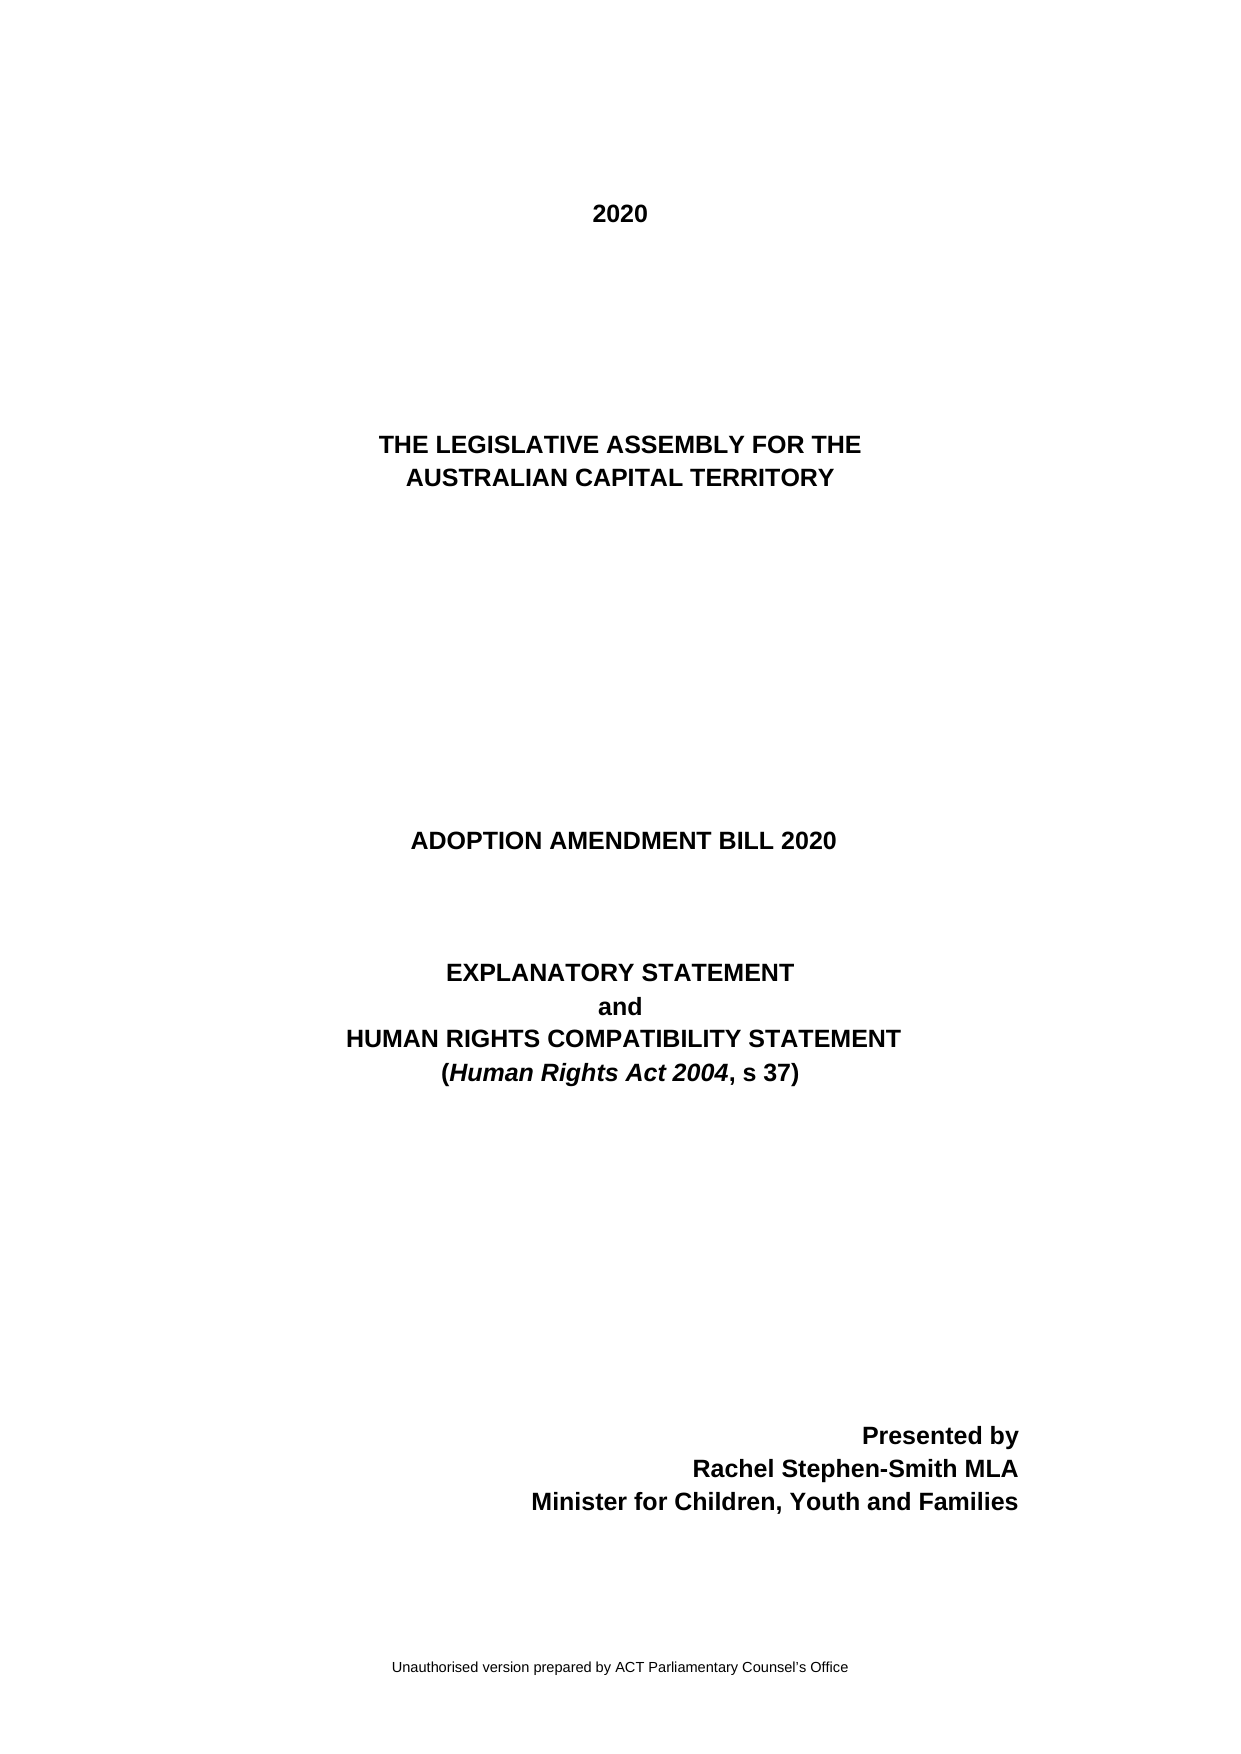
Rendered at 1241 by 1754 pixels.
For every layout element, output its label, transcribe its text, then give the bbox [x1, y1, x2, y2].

text THE LEGISLATIVE ASSEMBLY FOR THE [150, 430, 1090, 459]
text and [150, 991, 1090, 1020]
text Rachel Stephen-Smith MLA [150, 1454, 1019, 1482]
text (Human Rights Act 2004, s 37) [150, 1057, 1090, 1086]
text EXPLANATORY STATEMENT [150, 958, 1090, 987]
text ADOPTION AMENDMENT BILL 2020 [150, 826, 1090, 855]
text AUSTRALIAN CAPITAL TERRITORY [150, 463, 1090, 492]
text Minister for Children, Youth and Families [150, 1487, 1019, 1516]
text 2020 [150, 199, 1090, 228]
text HUMAN RIGHTS COMPATIBILITY STATEMENT [150, 1024, 1090, 1053]
text Presented by [150, 1421, 1019, 1449]
